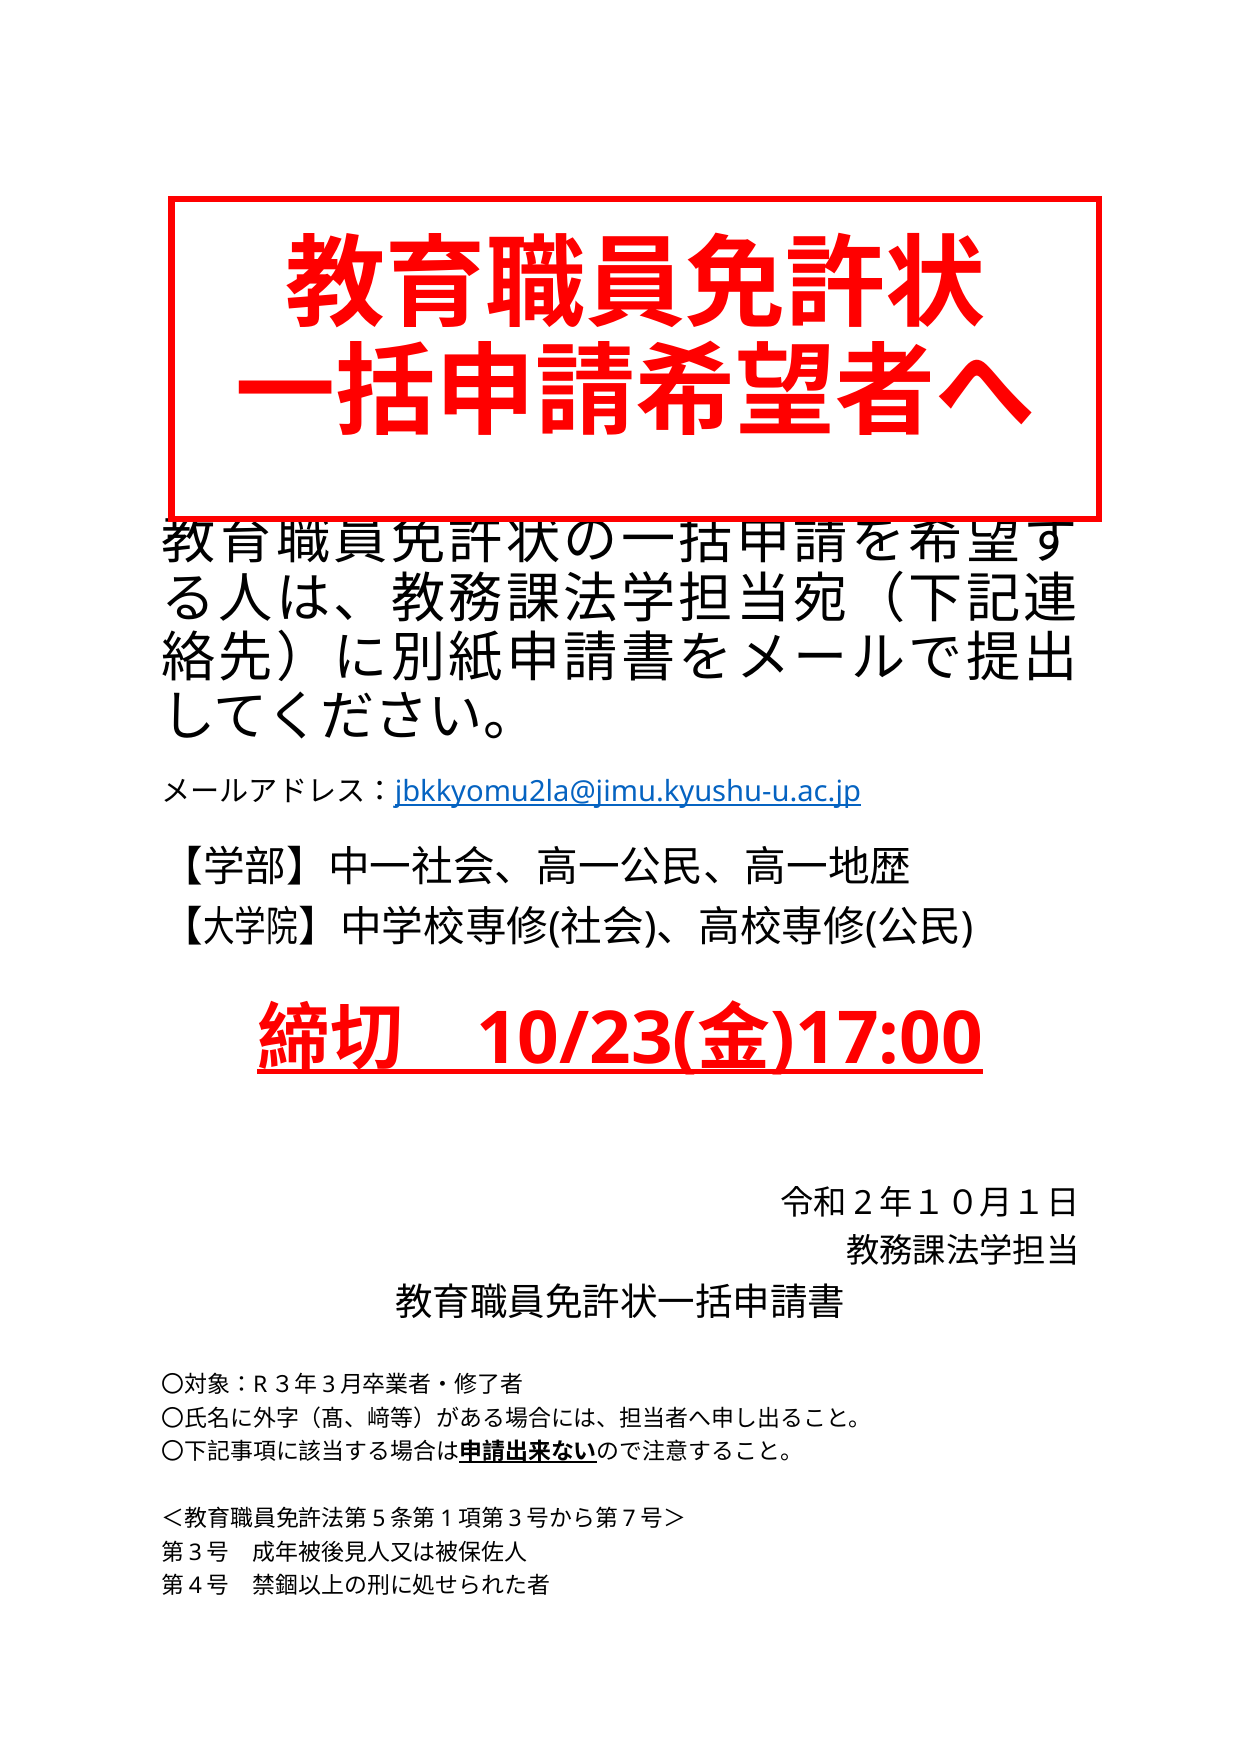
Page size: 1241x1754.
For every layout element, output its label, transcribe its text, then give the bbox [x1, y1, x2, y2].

text 令和2年１０月１日 [161, 1176, 1079, 1224]
text 教務課法学担当 [161, 1224, 1079, 1272]
text 〇下記事項に該当する場合は申請出来ないので注意すること。 [161, 1433, 1079, 1466]
text ＜教育職員免許法第5条第1項第3号から第7号＞ [161, 1500, 1079, 1533]
text 第3号 成年被後見人又は被保佐人 [161, 1533, 1079, 1567]
text 締切 10/23(金)17:00 [161, 979, 1079, 1085]
text 【大学院】中学校専修(社会)、高校専修(公民) [161, 893, 1079, 954]
text 〇対象：R３年3月卒業者・修了者 [161, 1366, 1079, 1399]
text 【学部】中一社会、高一公民、高一地歴 [161, 833, 1079, 893]
text 令和３年３月卒業(修了)予定者で、教育職員免許状の一括申請を希望する人は、教務課法学担当宛（下記連絡先）に別紙申請書をメールで提出してください。 [161, 457, 1079, 751]
text 第4号 禁錮以上の刑に処せられた者 [161, 1567, 1079, 1600]
text 教育職員免許状一括申請書 [161, 1272, 1079, 1326]
text 〇氏名に外字（髙、﨑等）がある場合には、担当者へ申し出ること。 [161, 1399, 1079, 1433]
text メールアドレス：jbkkyomu2la@jimu.kyushu-u.ac.jp [161, 776, 1079, 808]
